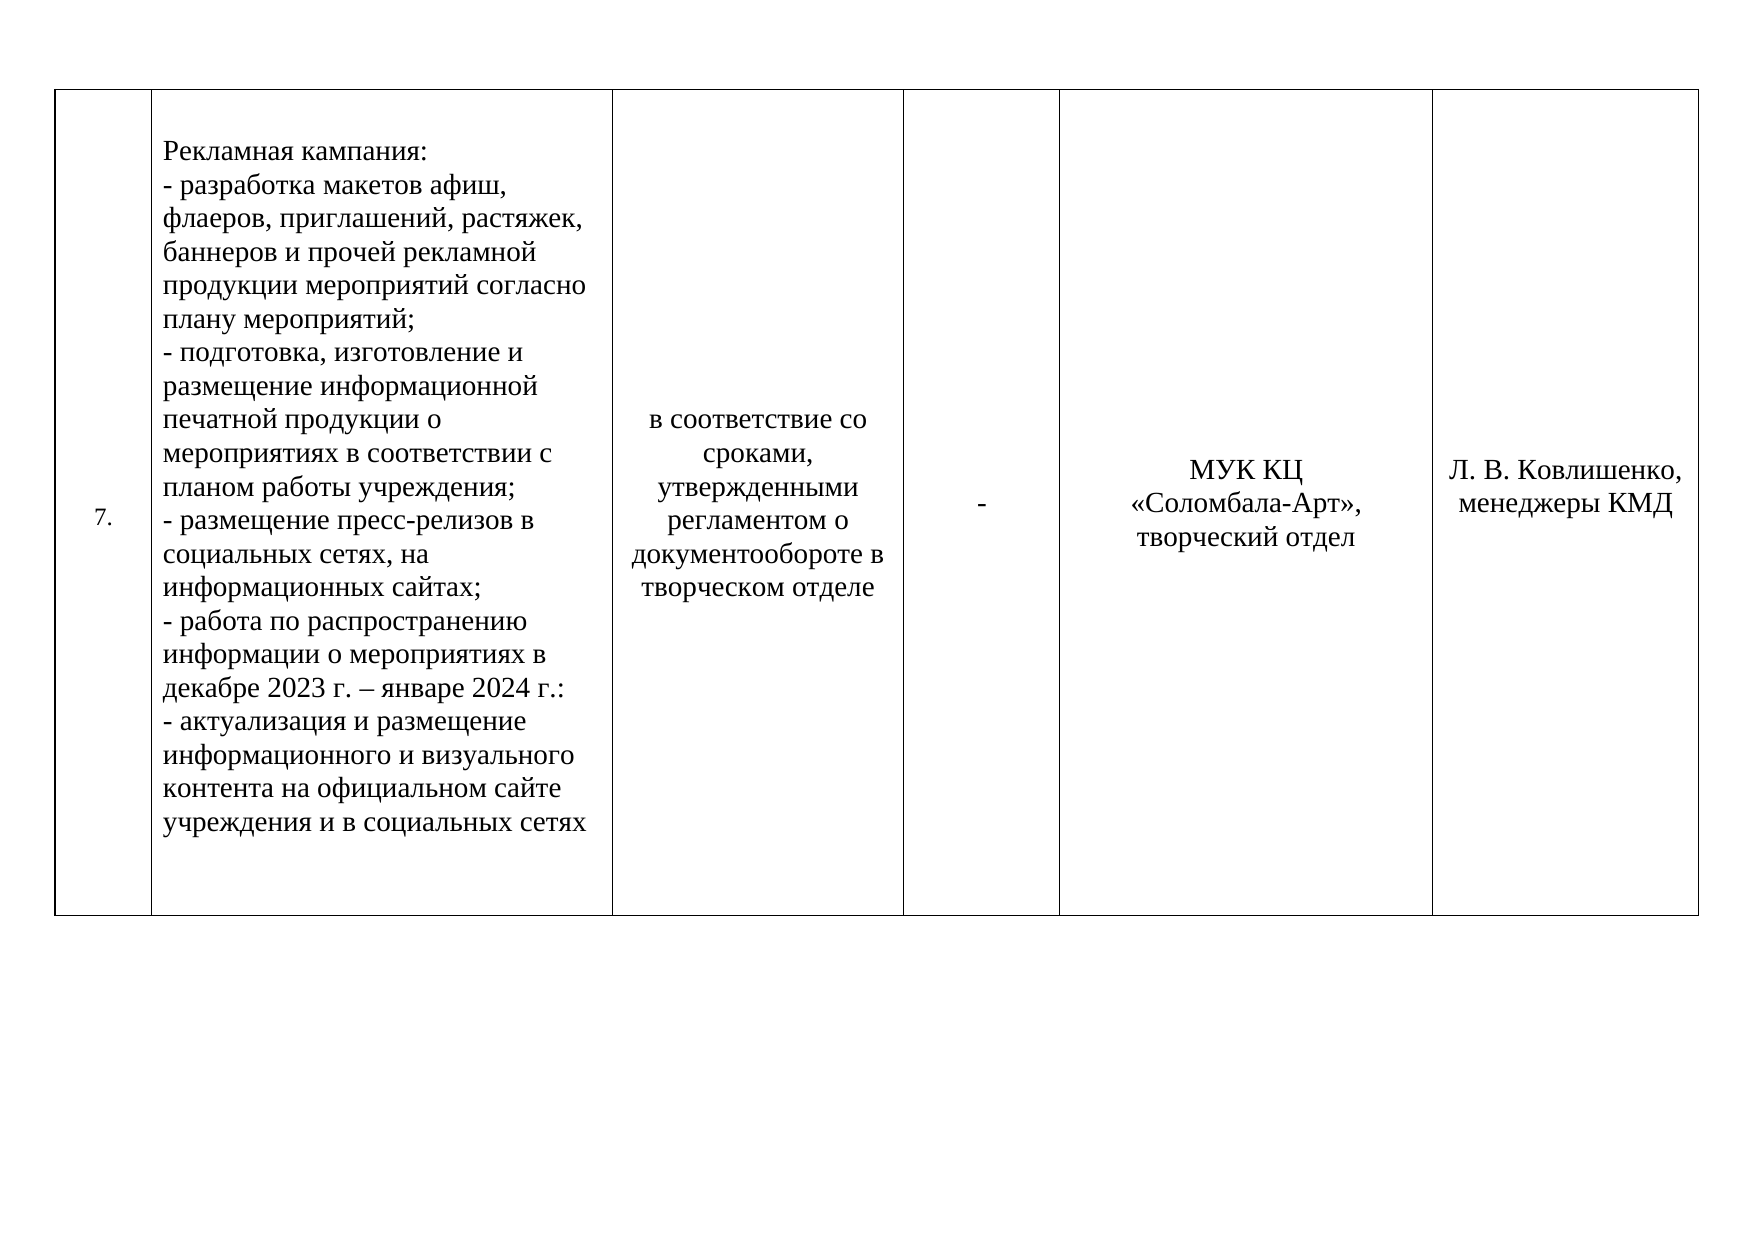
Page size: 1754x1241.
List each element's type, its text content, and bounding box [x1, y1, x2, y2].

table_cell Л. В. Ковлишенко, менеджеры КМД [1433, 90, 1698, 915]
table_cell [613, 90, 903, 915]
table_cell МУК КЦ «Соломбала-Арт», творческий отдел [1060, 90, 1432, 915]
table_cell Рекламная кампания: - разработка макетов афиш, флаеров, приглашений, растяжек, баннеров и прочей рекламной продукции мероприятий согласно плану мероприятий; - подготовка, изготовление и размещение информационной печатной продукции о мероприятиях в соответствии с планом работы учреждения; - размещение пресс-релизов в социальных сетях, на информационных сайтах; - работа по распространению информации о мероприятиях в декабре 2023 г. – январе 2024 г.: - актуализация и размещение информационного и визуального контента на официальном сайте учреждения и в социальных сетях [152, 90, 612, 915]
table_cell 7. [56, 90, 151, 915]
table_cell - [904, 90, 1059, 915]
